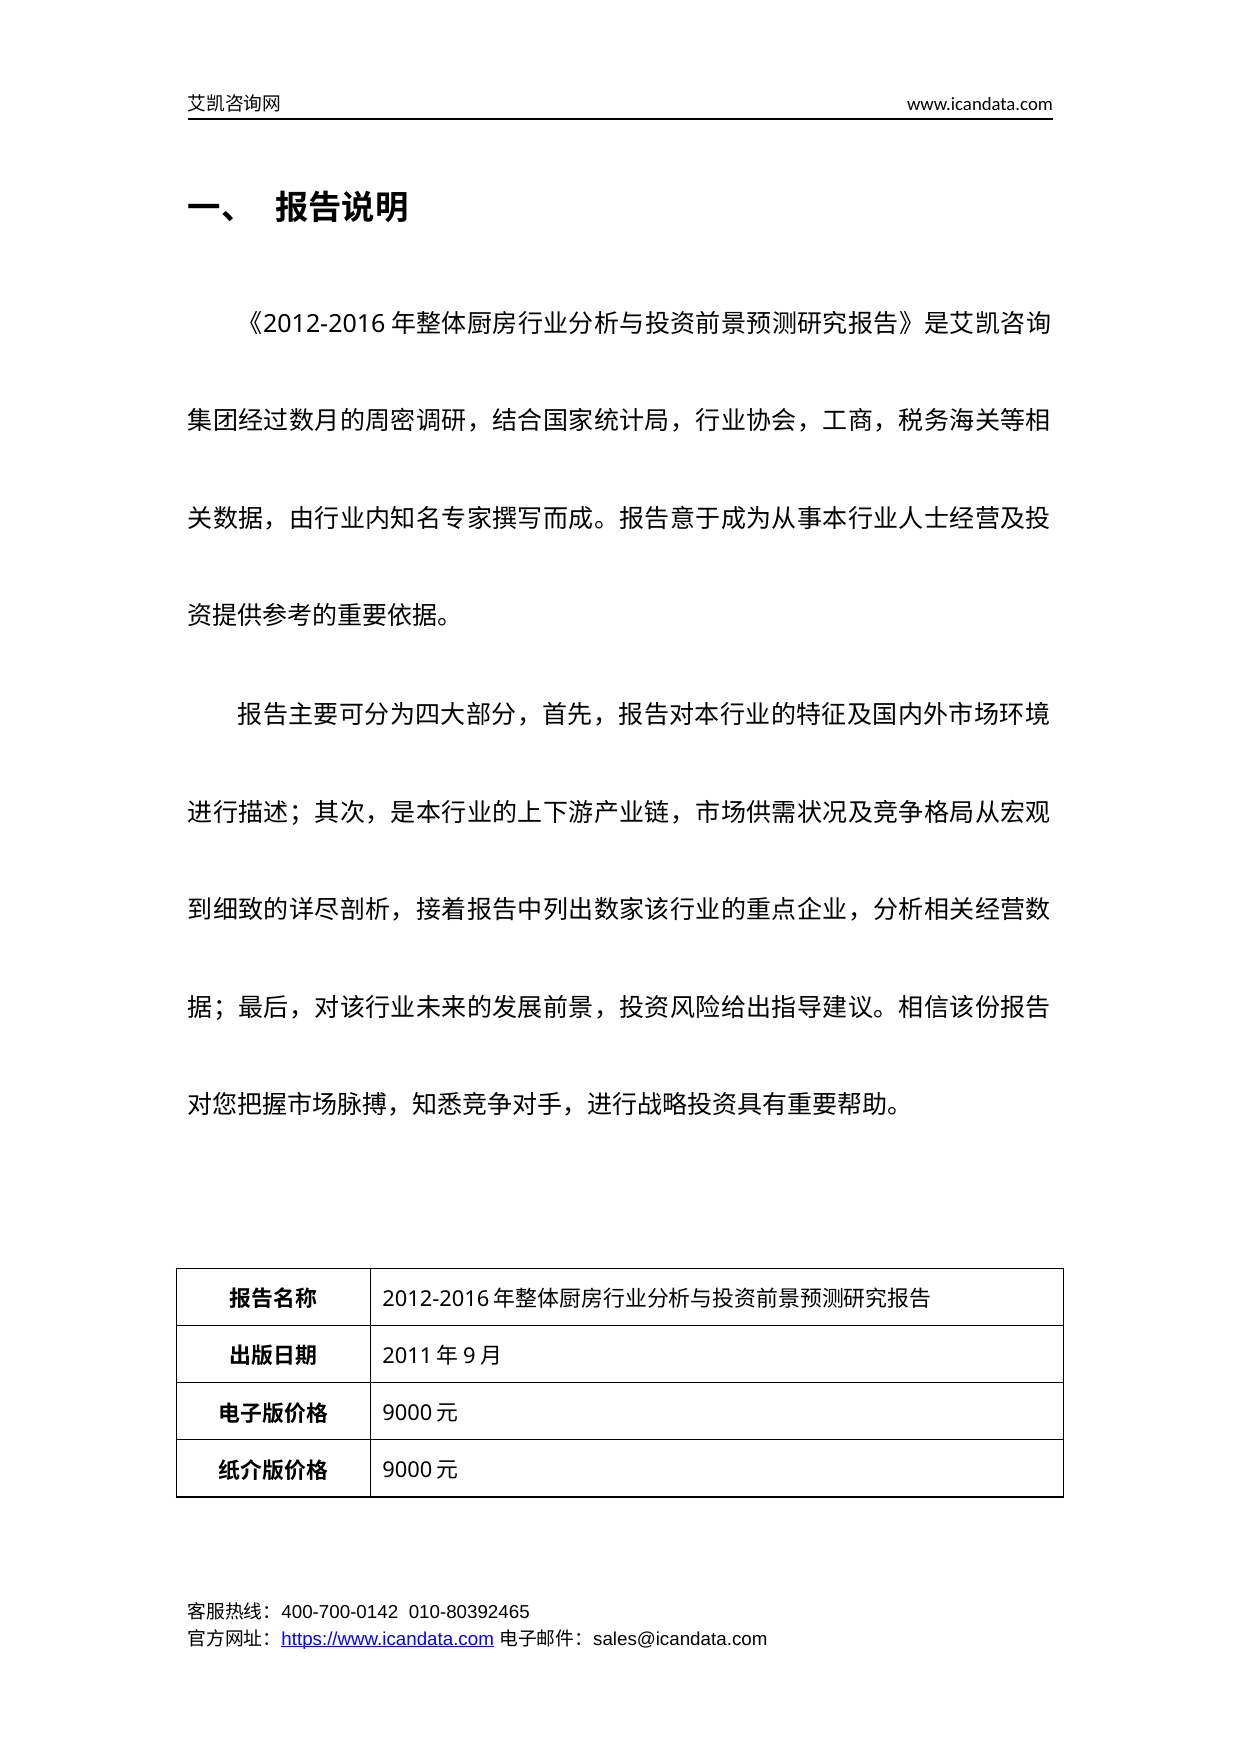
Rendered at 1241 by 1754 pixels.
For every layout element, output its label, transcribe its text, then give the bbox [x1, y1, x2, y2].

table_cell 9000元 [371, 1383, 1063, 1439]
table_cell 纸介版价格 [177, 1440, 370, 1496]
table_cell 电子版价格 [177, 1383, 370, 1439]
text 报告主要可分为四大部分，首先，报告对本行业的特征及国内外市场环境进行描述；其次，是本行业的上下游产业链，市场供需状况及竞争格局从宏观到细致的详尽剖析，接着报告中列出数家该行业的重点企业，分析相关经营数据；最后，对该行业未来的发展前景，投资风险给出指导建议。相信该份报告对您把握市场脉搏，知悉竞争对手，进行战略投资具有重要帮助。 [187, 681, 1053, 1136]
subtitle 报告说明 [187, 172, 1053, 237]
table_cell 出版日期 [177, 1326, 370, 1382]
table_header 2012-2016年整体厨房行业分析与投资前景预测研究报告 [371, 1269, 1063, 1325]
text 《2012-2016年整体厨房行业分析与投资前景预测研究报告》是艾凯咨询集团经过数月的周密调研，结合国家统计局，行业协会，工商，税务海关等相关数据，由行业内知名专家撰写而成。报告意于成为从事本行业人士经营及投资提供参考的重要依据。 [187, 289, 1053, 646]
table_cell 2011年9月 [371, 1326, 1063, 1382]
table_cell 9000元 [371, 1440, 1063, 1496]
table_header 报告名称 [177, 1269, 370, 1325]
